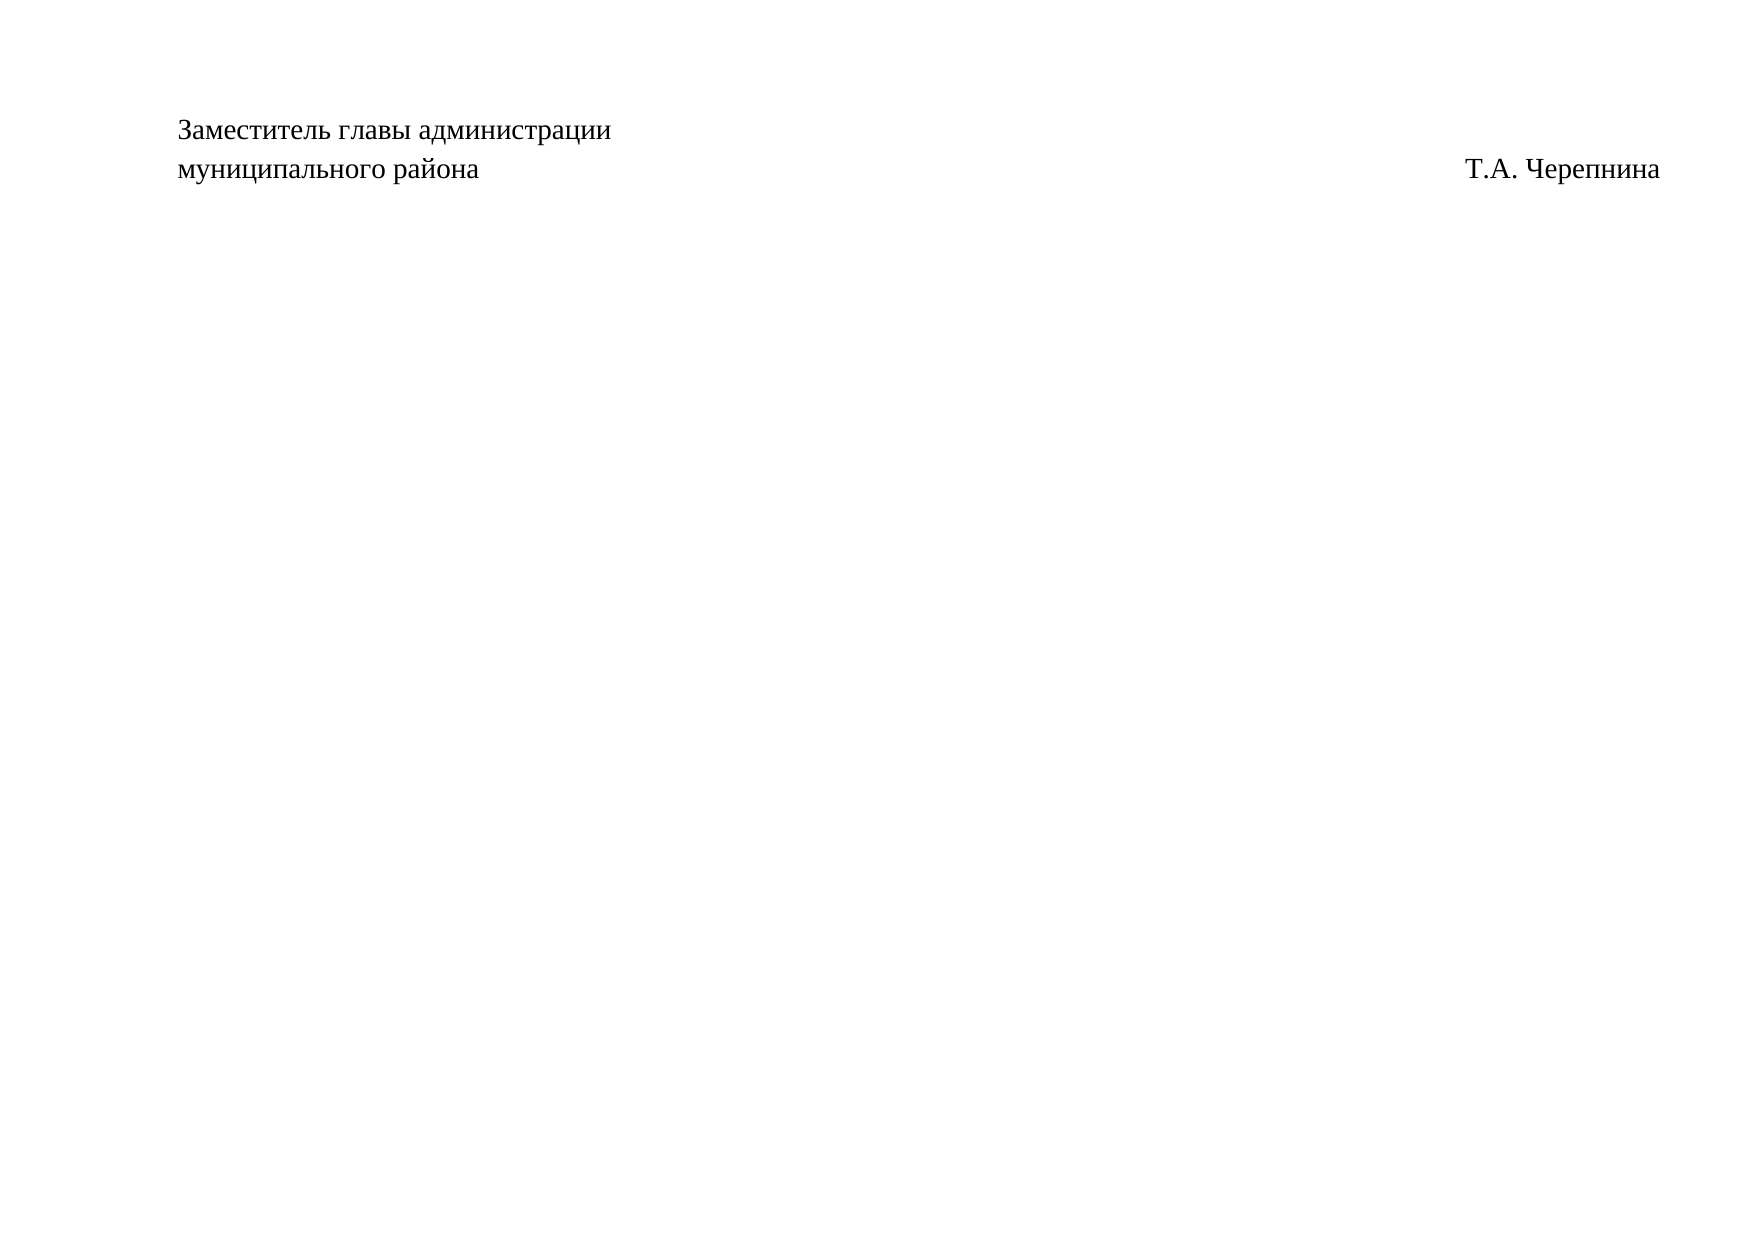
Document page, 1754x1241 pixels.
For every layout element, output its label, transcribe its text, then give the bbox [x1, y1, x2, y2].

text Заместитель главы администрации [177, 112, 1698, 146]
text муниципального района Т.А. Черепнина [177, 151, 1698, 184]
